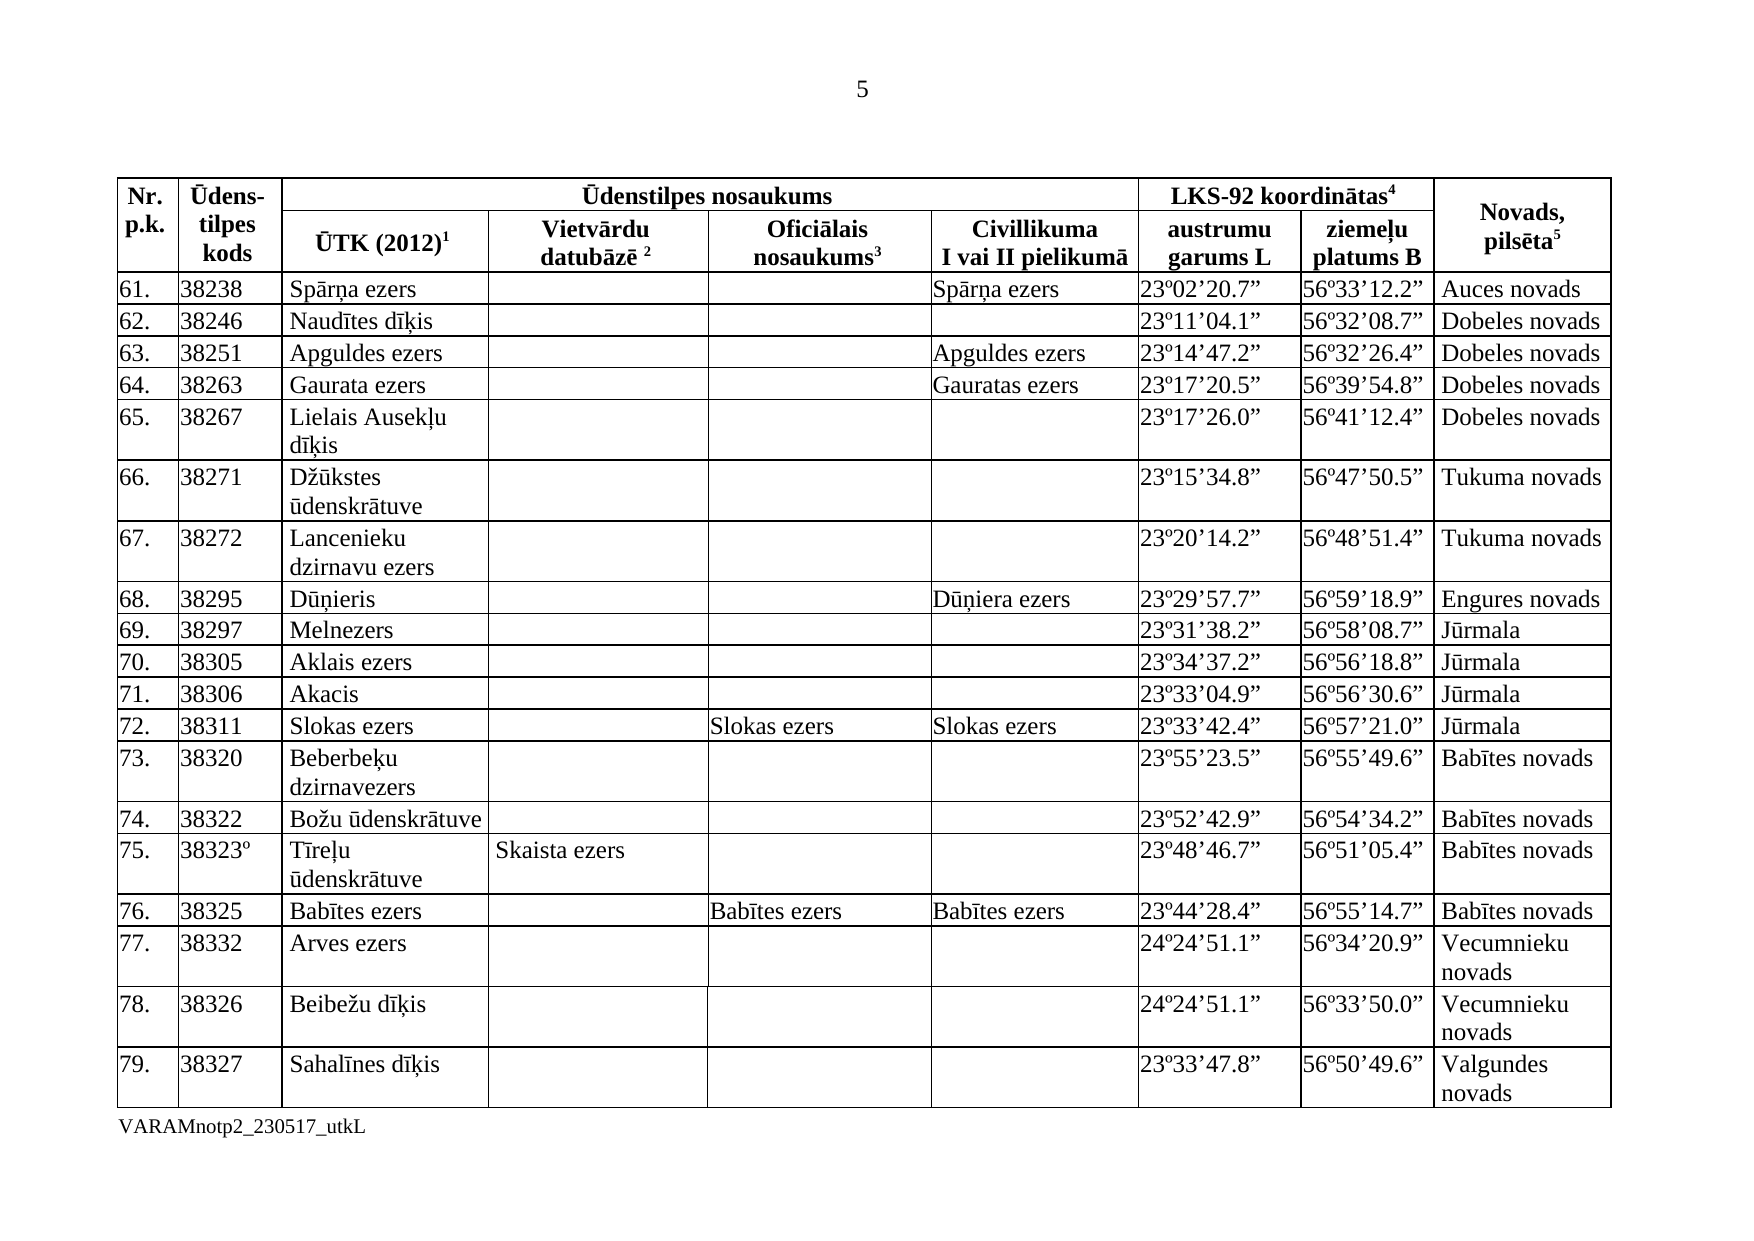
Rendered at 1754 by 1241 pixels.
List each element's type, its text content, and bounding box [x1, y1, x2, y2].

table_cell 78. [118, 987, 178, 1046]
table_cell [932, 742, 1138, 801]
table_cell Vietvārdu datubāzē 2 [489, 211, 708, 271]
table_cell [932, 400, 1138, 459]
table_cell 75. [118, 834, 178, 893]
table_cell 24º24’51.1” [1139, 987, 1300, 1046]
table_cell 23º20’14.2” [1139, 522, 1300, 581]
table_header Ūdenstilpes nosaukums [283, 179, 1138, 210]
table_cell [932, 461, 1138, 520]
table_cell Aklais ezers [283, 646, 488, 676]
table_cell [932, 987, 1138, 1046]
table_cell Slokas ezers [283, 710, 488, 740]
table_cell 38251 [179, 337, 281, 367]
table_cell Gaurata ezers [283, 368, 488, 399]
table_cell [489, 461, 708, 520]
table_header Ūdens-tilpes kods [179, 179, 281, 271]
table_cell Valgundes novads [1435, 1048, 1610, 1107]
table_cell Spārņa ezers [932, 273, 1138, 303]
table_header LKS-92 koordinātas4 [1139, 179, 1433, 210]
table_cell Tukuma novads [1435, 522, 1610, 581]
table_cell 56º58’08.7” [1302, 614, 1433, 644]
table_cell Babītes ezers [709, 895, 931, 925]
table_cell 23º17’20.5” [1139, 368, 1300, 399]
table_cell Engures novads [1435, 582, 1610, 612]
table_cell [932, 614, 1138, 644]
table_cell 38297 [179, 614, 281, 644]
table_cell 76. [118, 895, 178, 925]
table_cell Jūrmala [1435, 646, 1610, 676]
table_cell 23º44’28.4” [1139, 895, 1300, 925]
table_cell Vecumnieku novads [1435, 927, 1610, 986]
table_cell [489, 1048, 707, 1107]
table_cell Babītes ezers [283, 895, 488, 925]
table_cell Auces novads [1435, 273, 1610, 303]
table_cell 56º54’34.2” [1302, 802, 1433, 832]
table_cell Dobeles novads [1435, 368, 1610, 399]
table_cell 24º24’51.1” [1139, 927, 1300, 986]
table_cell 56º32’08.7” [1302, 305, 1433, 335]
table_cell [489, 646, 708, 676]
table_cell 38305 [179, 646, 281, 676]
table_cell Akacis [283, 678, 488, 708]
table_cell Božu ūdenskrātuve [283, 802, 488, 832]
table_cell 23º34’37.2” [1139, 646, 1300, 676]
table_cell 38238 [179, 273, 281, 303]
table_cell Dūņieris [283, 582, 488, 612]
table_cell 67. [118, 522, 178, 581]
table_cell 56º48’51.4” [1302, 522, 1433, 581]
table_cell [709, 834, 931, 893]
table_cell 62. [118, 305, 178, 335]
table_cell [489, 802, 708, 832]
table_cell [709, 646, 931, 676]
table_cell ziemeļu platums B [1302, 211, 1433, 271]
table_cell 56º56’18.8” [1302, 646, 1433, 676]
table_cell Babītes novads [1435, 834, 1610, 893]
table_cell 38246 [179, 305, 281, 335]
table_cell Spārņa ezers [283, 273, 488, 303]
table_cell 23º48’46.7” [1139, 834, 1300, 893]
table_cell 23º02’20.7” [1139, 273, 1300, 303]
table_cell [489, 368, 708, 399]
table_cell 38272 [179, 522, 281, 581]
table_cell 79. [118, 1048, 178, 1107]
table_cell [709, 927, 931, 986]
table_cell Arves ezers [283, 927, 488, 986]
table_cell [489, 987, 707, 1046]
table_cell Lancenieku dzirnavu ezers [283, 522, 488, 581]
table_cell 73. [118, 742, 178, 801]
table_cell [709, 400, 931, 459]
table_cell [489, 582, 708, 612]
table_cell 23º14’47.2” [1139, 337, 1300, 367]
table_cell Dobeles novads [1435, 337, 1610, 367]
table_cell [932, 927, 1138, 986]
table_cell [709, 522, 931, 581]
table_cell 23º17’26.0” [1139, 400, 1300, 459]
table_cell 56º50’49.6” [1302, 1048, 1433, 1107]
table_cell Slokas ezers [932, 710, 1138, 740]
table_cell Naudītes dīķis [283, 305, 488, 335]
table_cell ŪTK (2012)1 [283, 211, 488, 271]
table_cell [708, 987, 931, 1046]
table_cell Slokas ezers [709, 710, 931, 740]
table_cell Lielais Ausekļu dīķis [283, 400, 488, 459]
table_cell Beibežu dīķis [283, 987, 488, 1046]
table_cell Dūņiera ezers [932, 582, 1138, 612]
table_cell [489, 614, 708, 644]
table_cell Apguldes ezers [932, 337, 1138, 367]
table_cell 38332 [179, 927, 281, 986]
table_cell [489, 895, 708, 925]
table_cell 56º57’21.0” [1302, 710, 1433, 740]
table_cell [709, 368, 931, 399]
table_cell 38320 [179, 742, 281, 801]
table_cell 72. [118, 710, 178, 740]
table_cell 56º51’05.4” [1302, 834, 1433, 893]
table_cell [489, 522, 708, 581]
table_cell [709, 742, 931, 801]
table_cell 38263 [179, 368, 281, 399]
table_cell 23º33’42.4” [1139, 710, 1300, 740]
table_cell [709, 614, 931, 644]
table_cell Dobeles novads [1435, 400, 1610, 459]
table_cell [489, 678, 708, 708]
table_cell 23º11’04.1” [1139, 305, 1300, 335]
table_cell [932, 834, 1138, 893]
table_cell Gauratas ezers [932, 368, 1138, 399]
table_cell 56º33’50.0” [1302, 987, 1433, 1046]
table_cell 69. [118, 614, 178, 644]
table_cell 77. [118, 927, 178, 986]
table_cell 38311 [179, 710, 281, 740]
table_cell [932, 678, 1138, 708]
table_cell Jūrmala [1435, 614, 1610, 644]
table_cell [489, 273, 708, 303]
table_cell [708, 1048, 931, 1107]
table_cell [709, 461, 931, 520]
table_cell 56º41’12.4” [1302, 400, 1433, 459]
table_cell 56º33’12.2” [1302, 273, 1433, 303]
table_cell 56º56’30.6” [1302, 678, 1433, 708]
table_cell Melnezers [283, 614, 488, 644]
table_cell 56º55’49.6” [1302, 742, 1433, 801]
table_cell 64. [118, 368, 178, 399]
table_cell 38327 [179, 1048, 281, 1107]
table_cell 38271 [179, 461, 281, 520]
table_cell 56º59’18.9” [1302, 582, 1433, 612]
table_cell 23º15’34.8” [1139, 461, 1300, 520]
table_cell 71. [118, 678, 178, 708]
table_cell austrumu garums L [1139, 211, 1300, 271]
table_cell 66. [118, 461, 178, 520]
table_cell Oficiālais nosaukums3 [709, 211, 931, 271]
table_cell [709, 337, 931, 367]
table_header Nr. p.k. [118, 179, 178, 271]
table_cell 38326 [179, 987, 281, 1046]
table_cell 65. [118, 400, 178, 459]
table_cell 23º29’57.7” [1139, 582, 1300, 612]
table_cell Babītes novads [1435, 895, 1610, 925]
table_cell 56º55’14.7” [1302, 895, 1433, 925]
table_cell 63. [118, 337, 178, 367]
table_cell Tīreļu ūdenskrātuve [283, 834, 488, 893]
table_cell Jūrmala [1435, 678, 1610, 708]
table_cell [489, 400, 708, 459]
table_cell Dobeles novads [1435, 305, 1610, 335]
table_cell Babītes ezers [932, 895, 1138, 925]
table_cell 56º39’54.8” [1302, 368, 1433, 399]
table_cell [709, 305, 931, 335]
table_cell Apguldes ezers [283, 337, 488, 367]
table_cell [709, 273, 931, 303]
table_cell 38267 [179, 400, 281, 459]
table_cell 38295 [179, 582, 281, 612]
table_cell 56º32’26.4” [1302, 337, 1433, 367]
table_header Novads, pilsēta5 [1435, 179, 1610, 271]
table_cell 70. [118, 646, 178, 676]
table_cell [709, 678, 931, 708]
table_cell 23º52’42.9” [1139, 802, 1300, 832]
table_cell Babītes novads [1435, 742, 1610, 801]
table_cell Jūrmala [1435, 710, 1610, 740]
table_cell [932, 646, 1138, 676]
table_cell Sahalīnes dīķis [283, 1048, 488, 1107]
table_cell [932, 522, 1138, 581]
table_cell [489, 305, 708, 335]
table_cell 38322 [179, 802, 281, 832]
table_cell 23º31’38.2” [1139, 614, 1300, 644]
table_cell 56º47’50.5” [1302, 461, 1433, 520]
table_cell Džūkstes ūdenskrātuve [283, 461, 488, 520]
table_cell 38325 [179, 895, 281, 925]
table_cell 38323º [179, 834, 281, 893]
table_cell 23º33’04.9” [1139, 678, 1300, 708]
table_cell Skaista ezers [489, 834, 708, 893]
table_cell Vecumnieku novads [1435, 987, 1610, 1046]
table_cell 23º55’23.5” [1139, 742, 1300, 801]
table_cell [489, 710, 708, 740]
table_cell 61. [118, 273, 178, 303]
table_cell 23º33’47.8” [1139, 1048, 1300, 1107]
table_cell 56º34’20.9” [1302, 927, 1433, 986]
table_cell Beberbeķu dzirnavezers [283, 742, 488, 801]
table_cell 38306 [179, 678, 281, 708]
table_cell Tukuma novads [1435, 461, 1610, 520]
table_cell Civillikuma I vai II pielikumā [932, 211, 1138, 271]
table_cell [709, 802, 931, 832]
table_cell [932, 802, 1138, 832]
table_cell [489, 927, 708, 986]
table_cell [489, 742, 708, 801]
table_cell Babītes novads [1435, 802, 1610, 832]
table_cell [932, 305, 1138, 335]
table_cell [709, 582, 931, 612]
table_cell 68. [118, 582, 178, 612]
table_cell [489, 337, 708, 367]
table_cell 74. [118, 802, 178, 832]
table_cell [932, 1048, 1138, 1107]
